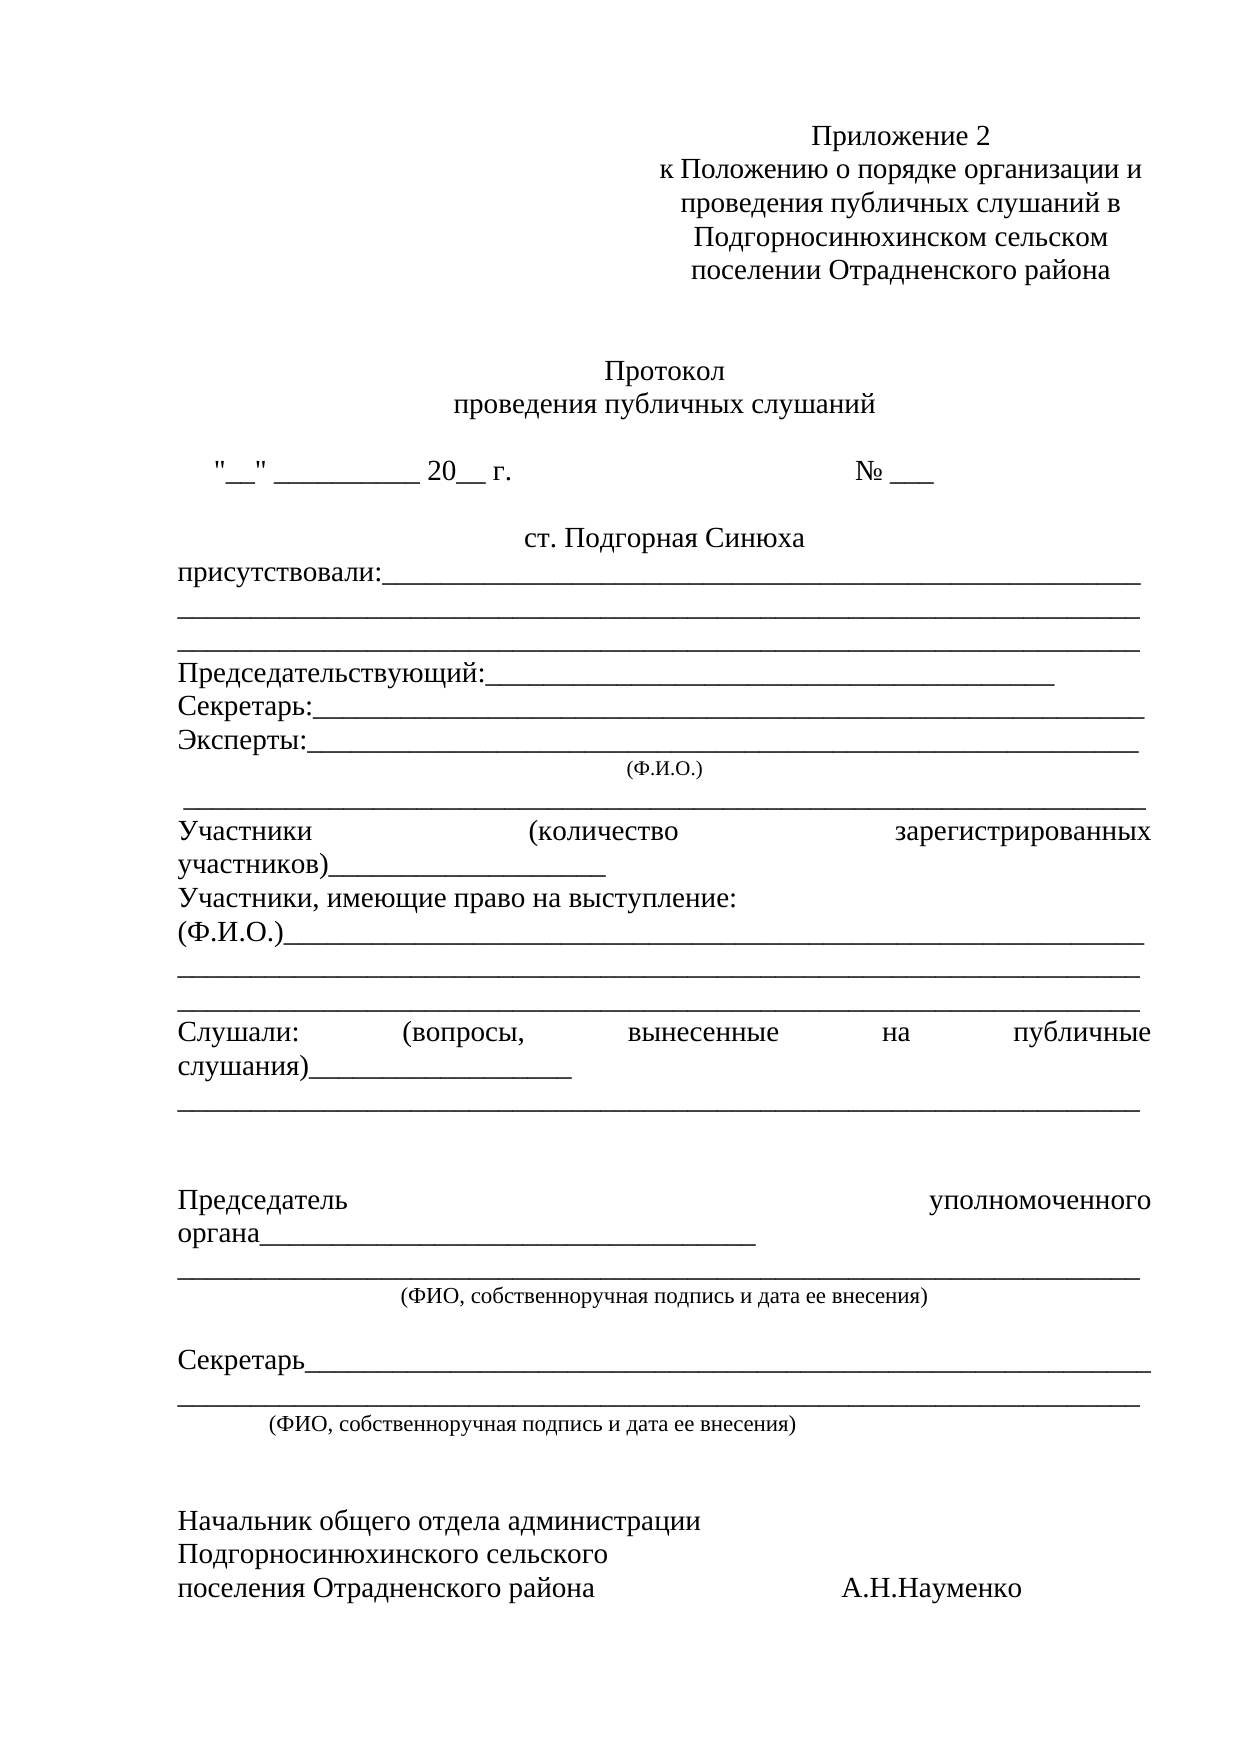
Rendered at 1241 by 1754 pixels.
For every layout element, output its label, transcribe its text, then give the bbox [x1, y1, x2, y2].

text Приложение 2 [650, 118, 1152, 152]
text (Ф.И.О.) __________________________________________________________________ [177, 755, 1152, 813]
text (Ф.И.О.)___________________________________________________________ __________________________________________________________________ __________________________________________________________________ [177, 914, 1152, 1014]
text Подгорносинюхинском сельском поселении Отрадненского района [650, 219, 1152, 286]
text Участники (количество зарегистрированных участников)___________________ [177, 813, 1152, 880]
text __________________________________________________________________ [177, 1249, 1152, 1283]
text ст. Подгорная Синюха [177, 521, 1152, 554]
text Секретарь:_________________________________________________________ [177, 688, 1152, 722]
text Начальник общего отдела администрации [177, 1503, 1152, 1537]
text к Положению о порядке организации и проведения публичных слушаний в [650, 152, 1152, 219]
text Председательствующий:_______________________________________ [177, 655, 1152, 688]
text Эксперты:_________________________________________________________ [177, 722, 1152, 755]
text (ФИО, собственноручная подпись и дата ее внесения) [177, 1283, 1152, 1309]
text поселения Отрадненского района А.Н.Науменко [177, 1570, 1152, 1604]
text Секретарь__________________________________________________________ [177, 1342, 1152, 1376]
text Протокол [177, 353, 1152, 386]
text (ФИО, собственноручная подпись и дата ее внесения) [177, 1409, 1152, 1436]
text присутствовали:____________________________________________________ __________________________________________________________________ __________________________________________________________________ [177, 554, 1152, 655]
text __________________________________________________________________ [177, 1376, 1152, 1409]
text Слушали: (вопросы, вынесенные на публичные слушания)__________________ __________________________________________________________________ [177, 1014, 1152, 1115]
text Председатель уполномоченного органа__________________________________ [177, 1182, 1152, 1249]
text Участники, имеющие право на выступление: [177, 880, 1152, 914]
text Подгорносинюхинского сельского [177, 1537, 1152, 1570]
text "__" __________ 20__ г. № ___ [177, 453, 1152, 487]
text проведения публичных слушаний [177, 386, 1152, 420]
